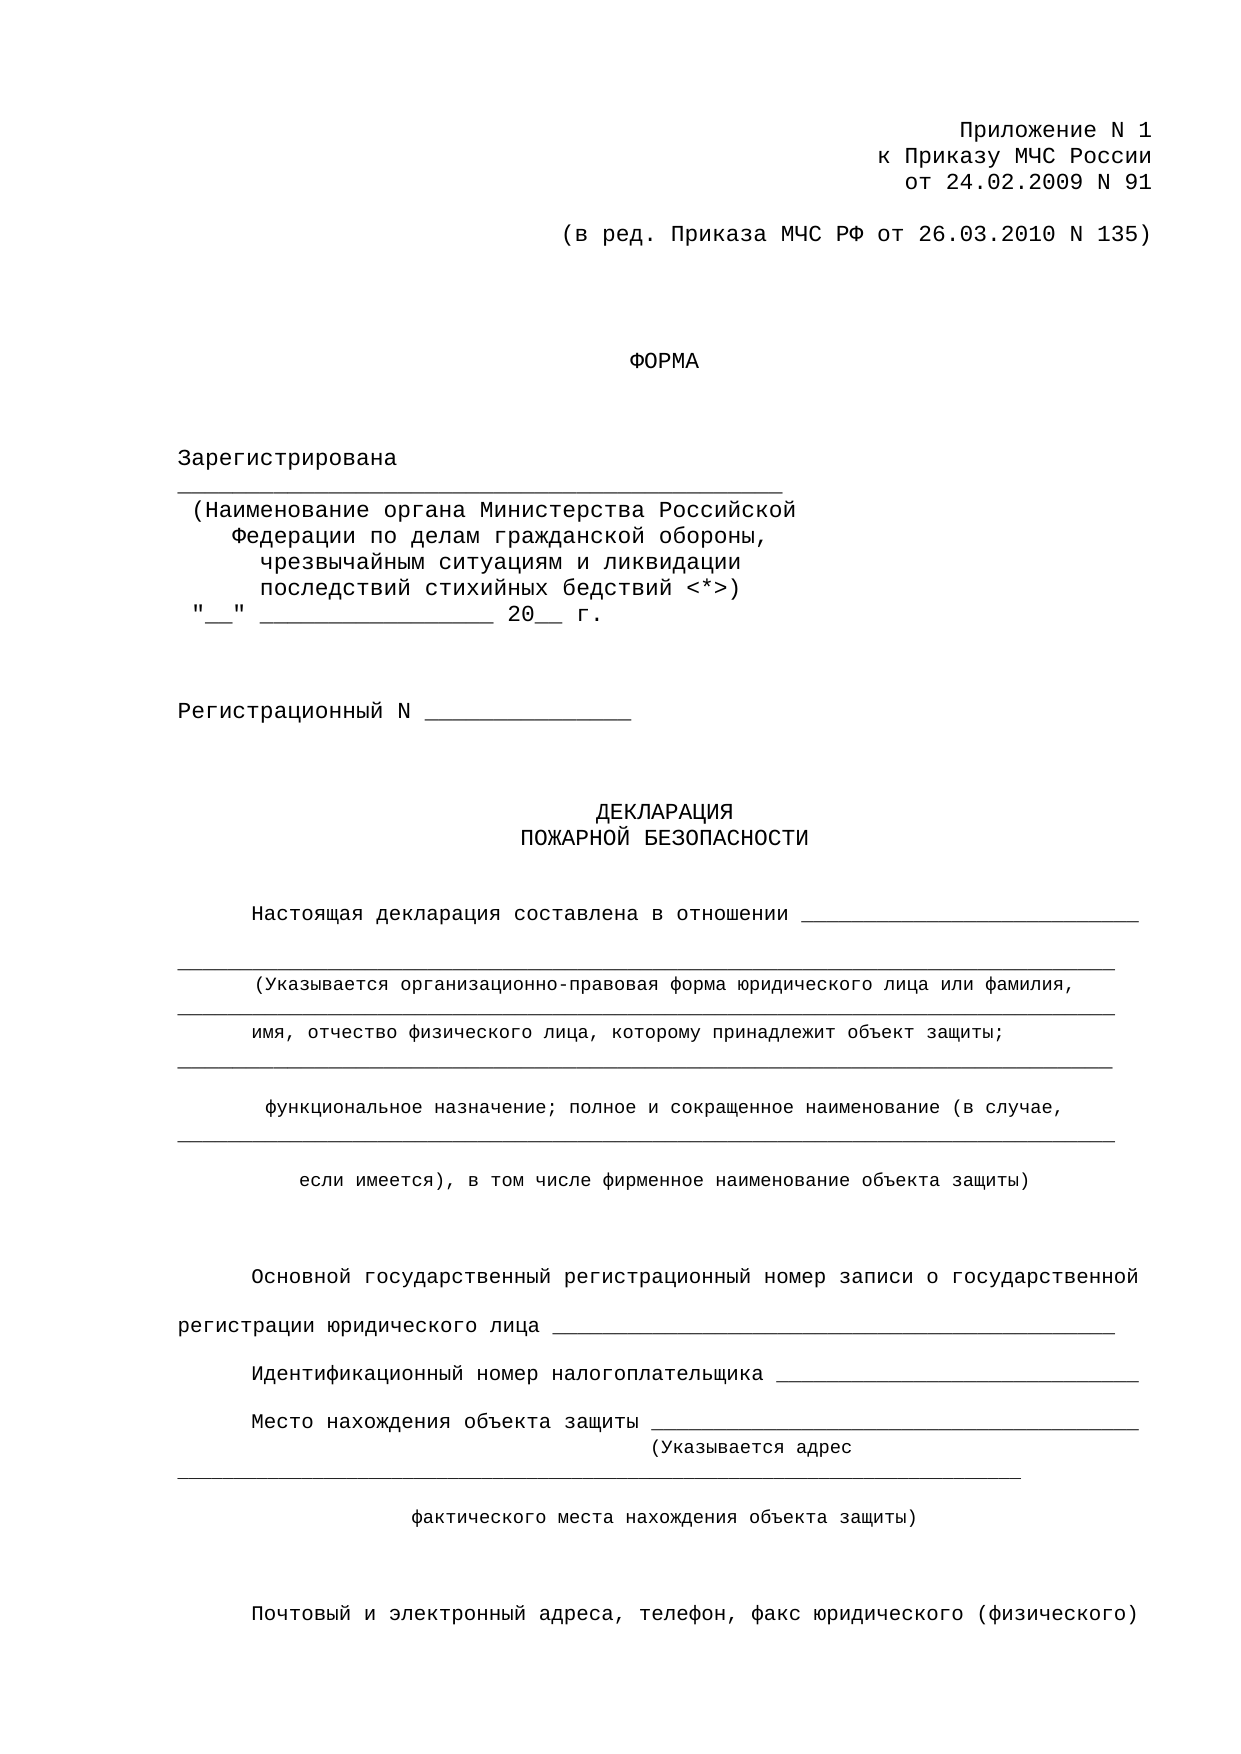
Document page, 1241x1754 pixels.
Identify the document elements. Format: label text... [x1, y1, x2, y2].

text ДЕКЛАРАЦИЯ [177, 801, 1152, 827]
text ФОРМА [177, 349, 1152, 375]
text Приложение N 1 [177, 118, 1152, 144]
text Настоящая декларация составлена в отношении ___________________________ [177, 903, 1152, 927]
text от 24.02.2009 N 91 [177, 170, 1152, 196]
text фактического места нахождения объекта защиты) [177, 1507, 1152, 1529]
text Регистрационный N _______________ [177, 699, 1152, 725]
text "__" _________________ 20__ г. [177, 602, 1152, 628]
text ___________________________________________________________________________ [177, 951, 1152, 975]
text регистрации юридического лица _____________________________________________ [177, 1314, 1152, 1338]
text (Наименование органа Министерства Российской [177, 498, 1152, 524]
text (Указывается адрес [177, 1438, 1152, 1459]
text к Приказу МЧС России [177, 144, 1152, 170]
text ____________________________________________________________________ [177, 1048, 1152, 1074]
text Зарегистрирована [177, 446, 1152, 472]
text Федерации по делам гражданской обороны, [177, 524, 1152, 550]
text ___________________________________________________________________________ [177, 1462, 1152, 1483]
text Идентификационный номер налогоплательщика _____________________________ [177, 1363, 1152, 1386]
text Место нахождения объекта защиты _______________________________________ [177, 1411, 1152, 1434]
text (в ред. Приказа МЧС РФ от 26.03.2010 N 135) [177, 222, 1152, 248]
text ПОЖАРНОЙ БЕЗОПАСНОСТИ [177, 827, 1152, 853]
text если имеется), в том числе фирменное наименование объекта защиты) [177, 1171, 1152, 1192]
text (Указывается организационно-правовая форма юридического лица или фамилия, [177, 975, 1152, 996]
text ___________________________________________________________________________ [177, 1123, 1152, 1146]
text чрезвычайным ситуациям и ликвидации [177, 550, 1152, 576]
text Почтовый и электронный адреса, телефон, факс юридического (физического) [177, 1603, 1152, 1627]
text ___________________________________________________________________________ [177, 996, 1152, 1020]
text ____________________________________________ [177, 472, 1152, 498]
text последствий стихийных бедствий <*>) [177, 576, 1152, 602]
text имя, отчество физического лица, которому принадлежит объект защиты; [177, 1023, 1152, 1044]
text Основной государственный регистрационный номер записи о государственной [177, 1267, 1152, 1290]
text функциональное назначение; полное и сокращенное наименование (в случае, [177, 1098, 1152, 1119]
